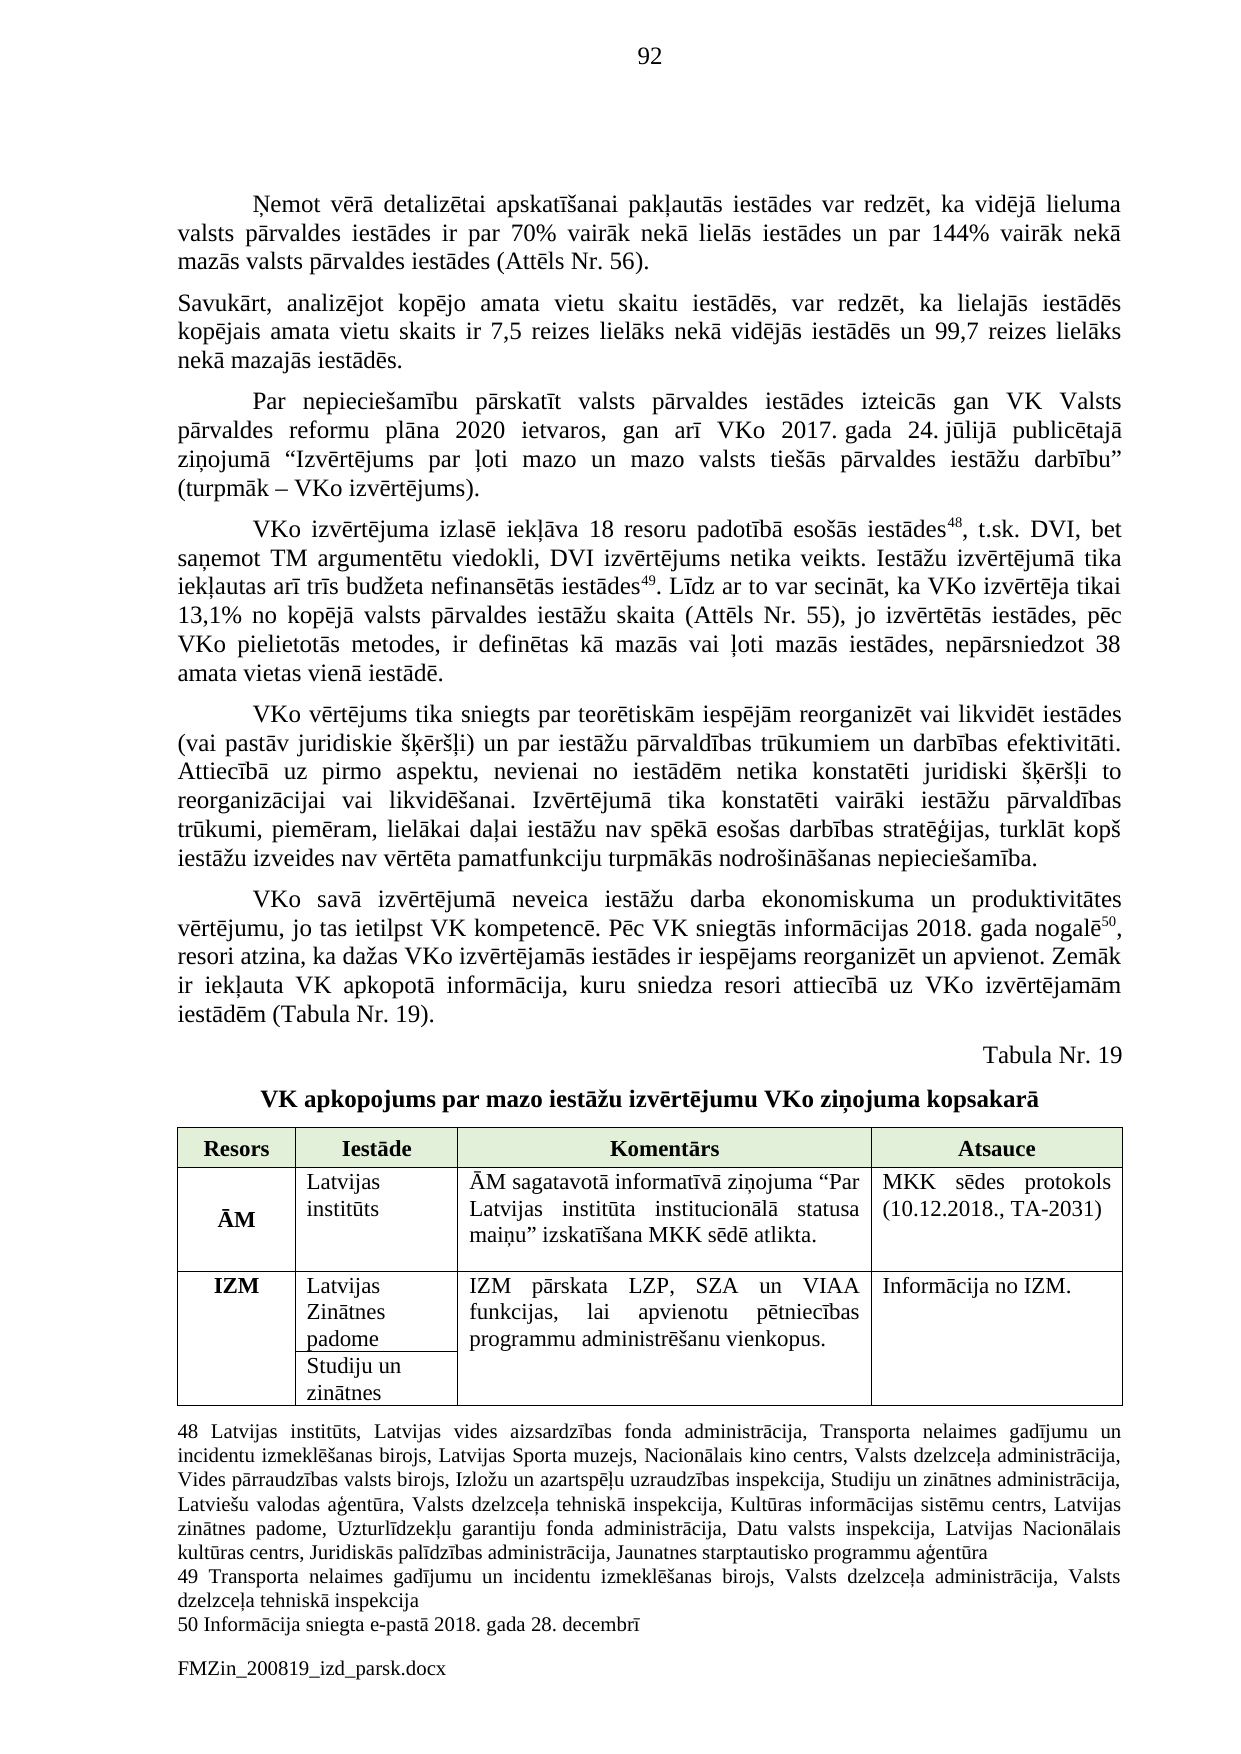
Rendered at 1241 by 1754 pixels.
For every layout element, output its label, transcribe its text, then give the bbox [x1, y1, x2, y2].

text Par nepieciešamību pārskatīt valsts pārvaldes iestādes izteicās gan VK Valsts pārvaldes reformu plāna 2020 ietvaros, gan arī VKo 2017. gada 24. jūlijā publicētajā ziņojumā “Izvērtējums par ļoti mazo un mazo valsts tiešās pārvaldes iestāžu darbību” (turpmāk – VKo izvērtējums). [177, 386, 1122, 501]
table_cell IZM pārskata LZP, SZA un VIAA funkcijas, lai apvienotu pētniecības programmu administrēšanu vienkopus. [458, 1272, 871, 1405]
table_cell IZM [178, 1272, 295, 1405]
text Savukārt, analizējot kopējo amata vietu skaitu iestādēs, var redzēt, ka lielajās iestādēs kopējais amata vietu skaits ir 7,5 reizes lielāks nekā vidējās iestādēs un 99,7 reizes lielāks nekā mazajās iestādēs. [177, 288, 1122, 374]
table_cell Latvijas institūts [296, 1168, 457, 1271]
text VKo izvērtējuma izlasē iekļāva 18 resoru padotībā esošās iestādes, t.sk. DVI, bet saņemot TM argumentētu viedokli, DVI izvērtējums netika veikts. Iestāžu izvērtējumā tika iekļautas arī trīs budžeta nefinansētās iestādes. Līdz ar to var secināt, ka VKo izvērtēja tikai 13,1% no kopējā valsts pārvaldes iestāžu skaita (Attēls Nr. 55), jo izvērtētās iestādes, pēc VKo pielietotās metodes, ir definētas kā mazās vai ļoti mazās iestādes, nepārsniedzot 38 amata vietas vienā iestādē. [177, 514, 1122, 686]
text VKo vērtējums tika sniegts par teorētiskām iespējām reorganizēt vai likvidēt iestādes (vai pastāv juridiskie šķēršļi) un par iestāžu pārvaldības trūkumiem un darbības efektivitāti. Attiecībā uz pirmo aspektu, nevienai no iestādēm netika konstatēti juridiski šķēršļi to reorganizācijai vai likvidēšanai. Izvērtējumā tika konstatēti vairāki iestāžu pārvaldības trūkumi, piemēram, lielākai daļai iestāžu nav spēkā esošas darbības stratēģijas, turklāt kopš iestāžu izveides nav vērtēta pamatfunkciju turpmākās nodrošināšanas nepieciešamība. [177, 699, 1122, 871]
text VK apkopojums par mazo iestāžu izvērtējumu VKo ziņojuma kopsakarā [177, 1084, 1122, 1112]
table_header Atsauce [872, 1128, 1122, 1167]
text Tabula Nr. 19 [177, 1040, 1122, 1069]
text VKo savā izvērtējumā neveica iestāžu darba ekonomiskuma un produktivitātes vērtējumu, jo tas ietilpst VK kompetencē. Pēc VK sniegtās informācijas 2018. gada nogalē, resori atzina, ka dažas VKo izvērtējamās iestādes ir iespējams reorganizēt un apvienot. Zemāk ir iekļauta VK apkopotā informācija, kuru sniedza resori attiecībā uz VKo izvērtējamām iestādēm (Tabula Nr. 19). [177, 884, 1122, 1028]
table_header Resors [178, 1128, 295, 1167]
table_header Komentārs [458, 1128, 871, 1167]
table_cell Latvijas Zinātnes padome [296, 1272, 457, 1351]
table_cell MKK sēdes protokols (10.12.2018., TA-2031) [872, 1168, 1122, 1271]
table_cell ĀM sagatavotā informatīvā ziņojuma “Par Latvijas institūta institucionālā statusa maiņu” izskatīšana MKK sēdē atlikta. [458, 1168, 871, 1271]
table_cell Informācija no IZM. [872, 1272, 1122, 1405]
text Ņemot vērā detalizētai apskatīšanai pakļautās iestādes var redzēt, ka vidējā lieluma valsts pārvaldes iestādes ir par 70% vairāk nekā lielās iestādes un par 144% vairāk nekā mazās valsts pārvaldes iestādes (Attēls Nr. 56). [177, 189, 1122, 275]
table_header Iestāde [296, 1128, 457, 1167]
table_cell Studiju un zinātnes administrācija [296, 1352, 457, 1405]
table_cell ĀM [178, 1168, 295, 1271]
